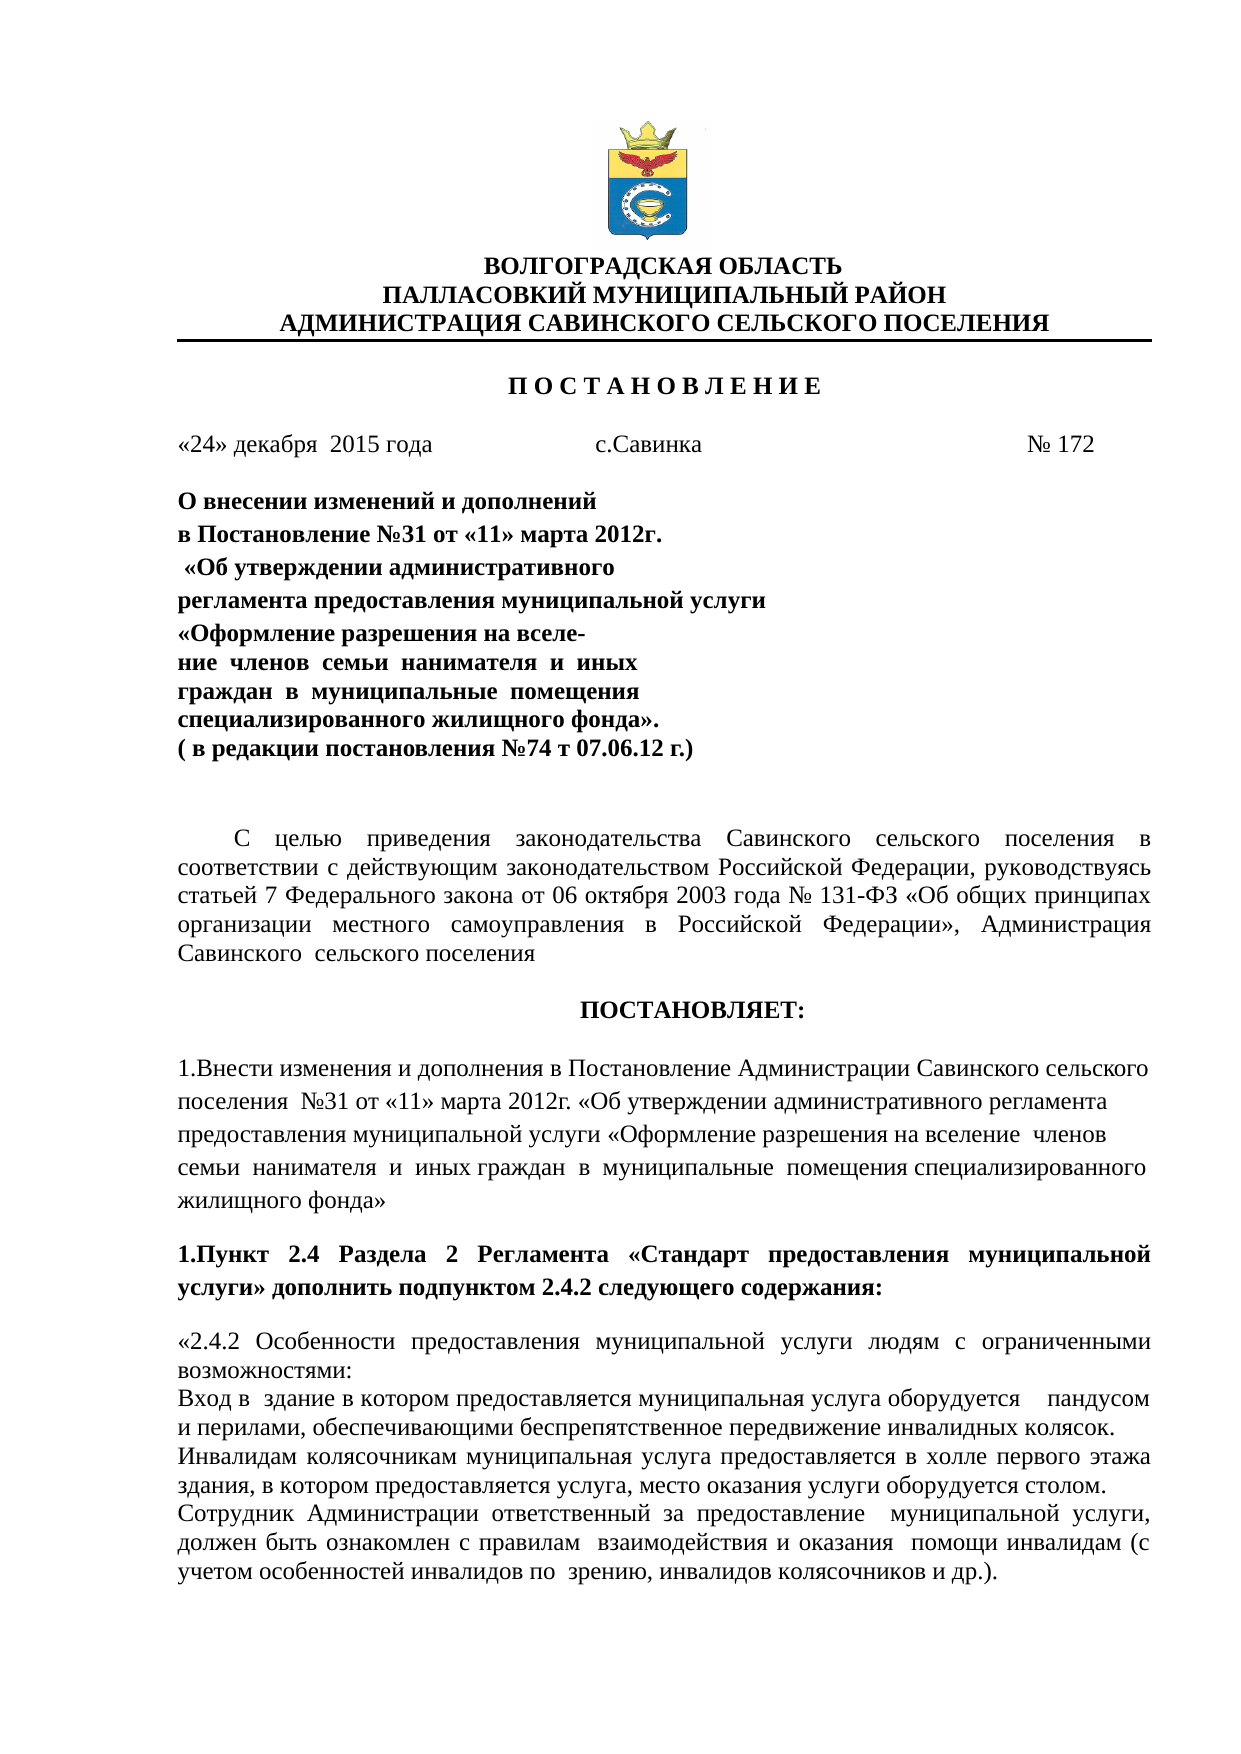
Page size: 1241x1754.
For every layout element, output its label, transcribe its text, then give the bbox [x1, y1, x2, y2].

text «2.4.2 Особенности предоставления муниципальной услуги людям с ограниченными возможностями: [177, 1326, 1152, 1383]
table_header О внесении изменений и дополнений в Постановление №31 от «11» марта 2012г. «Об утверждении административного регламента предоставления муниципальной услуги «Оформление разрешения на вселе- ние членов семьи нанимателя и иных граждан в муниципальные помещения специализированного жилищного фонда». ( в редакции постановления №74 т 07.06.12 г.) [166, 486, 1004, 795]
text П О С Т А Н О В Л Е Н И Е [177, 371, 1152, 400]
picture [589, 118, 715, 251]
text ВОЛГОГРАДСКАЯ ОБЛАСТЬ [177, 251, 1152, 280]
text ПОСТАНОВЛЯЕТ: [177, 996, 1152, 1024]
text Сотрудник Администрации ответственный за предоставление муниципальной услуги, должен быть ознакомлен с правилам взаимодействия и оказания помощи инвалидам (с учетом особенностей инвалидов по зрению, инвалидов колясочников и др.). [177, 1498, 1152, 1585]
text С целью приведения законодательства Савинского сельского поселения в соответствии с действующим законодательством Российской Федерации, руководствуясь статьей 7 Федерального закона от 06 октября 2003 года № 131-ФЗ «Об общих принципах организации местного самоуправления в Российской Федерации», Администрация Савинского сельского поселения [177, 823, 1152, 967]
text ПАЛЛАСОВКИЙ МУНИЦИПАЛЬНЫЙ РАЙОН [177, 280, 1152, 308]
text АДМИНИСТРАЦИЯ САВИНСКОГО СЕЛЬСКОГО ПОСЕЛЕНИЯ [177, 308, 1152, 339]
text 1.Внести изменения и дополнения в Постановление Администрации Савинского сельского поселения №31 от «11» марта 2012г. «Об утверждении административного регламента предоставления муниципальной услуги «Оформление разрешения на вселение членов семьи нанимателя и иных граждан в муниципальные помещения специализированного жилищного фонда» [177, 1053, 1152, 1214]
text Вход в здание в котором предоставляется муниципальная услуга оборудуется пандусом и перилами, обеспечивающими беспрепятственное передвижение инвалидных колясок. [177, 1383, 1152, 1441]
text Инвалидам колясочникам муниципальная услуга предоставляется в холле первого этажа здания, в котором предоставляется услуга, место оказания услуги оборудуется столом. [177, 1441, 1152, 1498]
text «24» декабря 2015 года с.Савинка № 172 [177, 429, 1152, 457]
text 1.Пункт 2.4 Раздела 2 Регламента «Стандарт предоставления муниципальной услуги» дополнить подпунктом 2.4.2 следующего содержания: [177, 1239, 1152, 1301]
